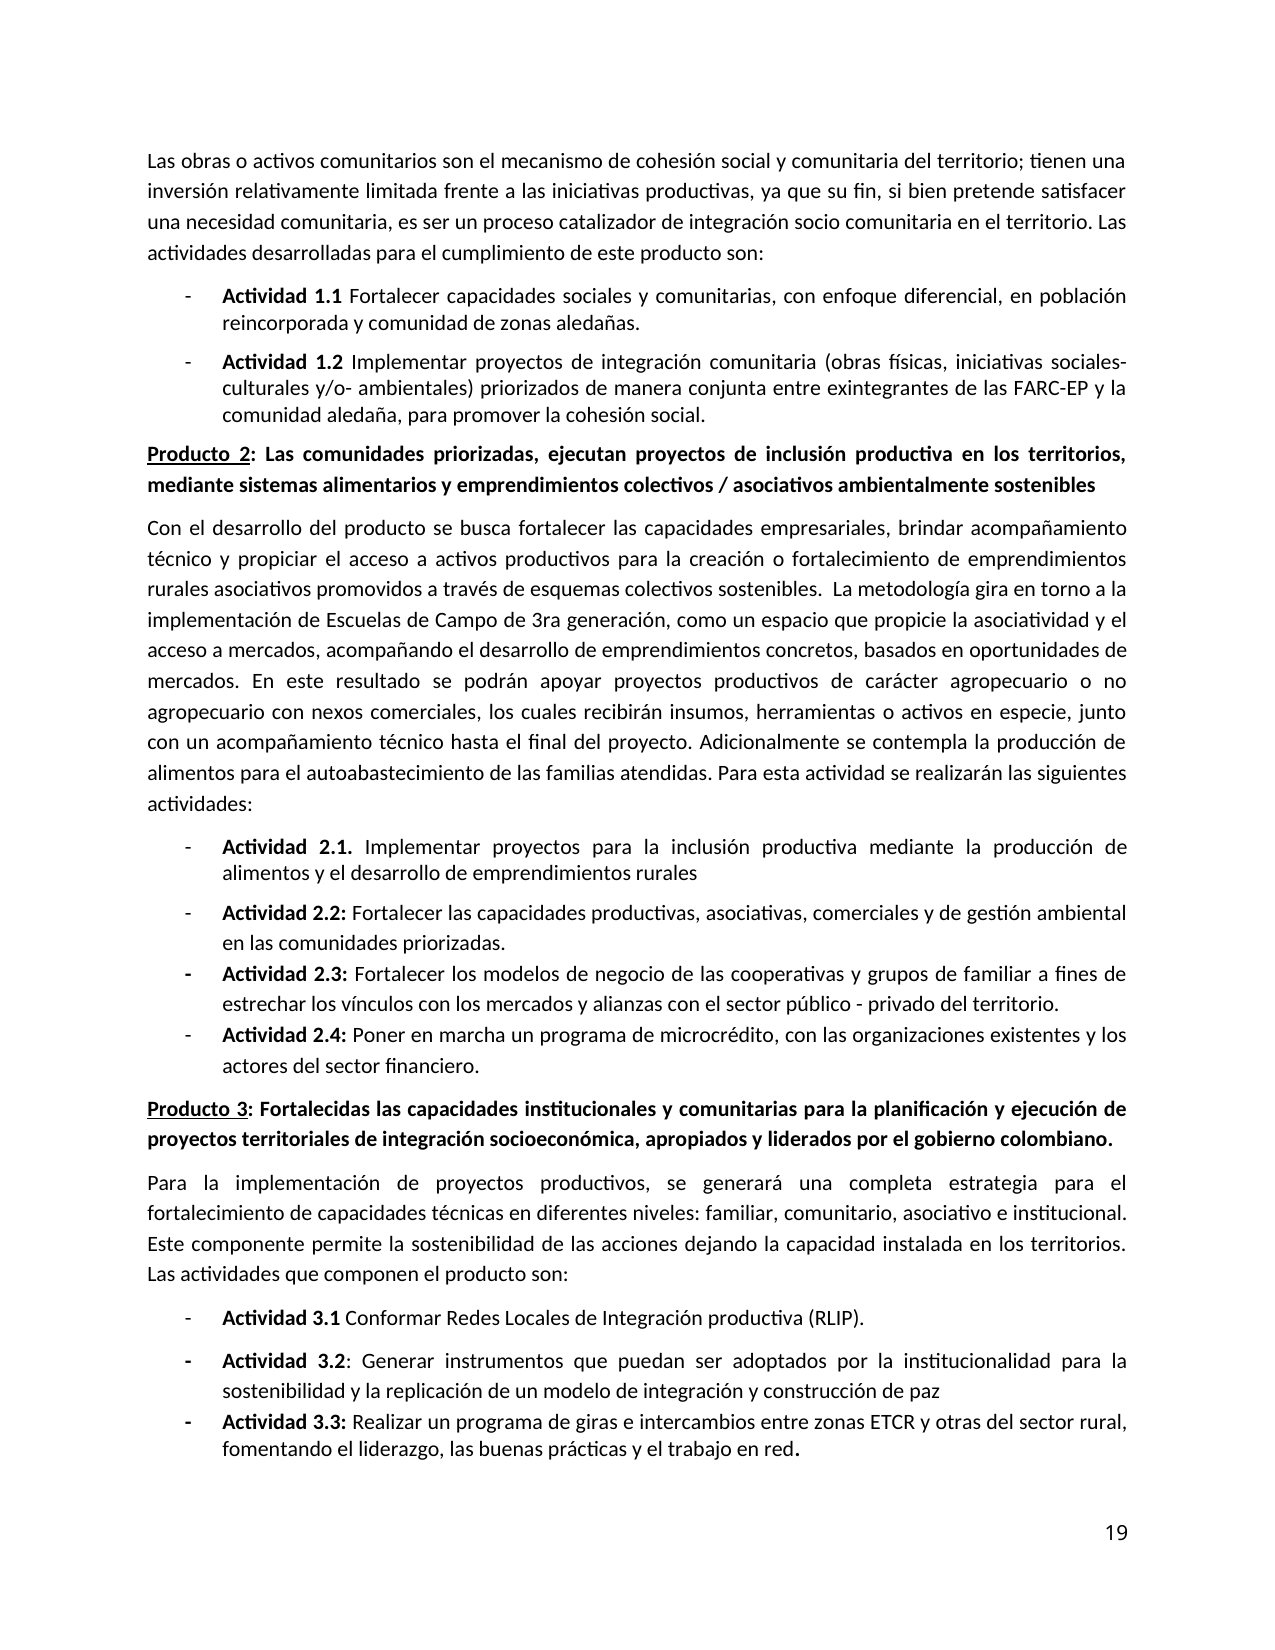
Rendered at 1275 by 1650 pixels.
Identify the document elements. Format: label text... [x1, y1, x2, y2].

text Para la implementación de proyectos productivos, se generará una completa estrategia para el fortalecimiento de capacidades técnicas en diferentes niveles: familiar, comunitario, asociativo e institucional. Este componente permite la sostenibilidad de las acciones dejando la capacidad instalada en los territorios. Las actividades que componen el producto son: [147, 1169, 1128, 1287]
list Actividad 1.2 Implementar proyectos de integración comunitaria (obras físicas, iniciativas sociales-culturales y/o- ambientales) priorizados de manera conjunta entre exintegrantes de las FARC-EP y la comunidad aledaña, para promover la cohesión social. [184, 348, 1128, 428]
text Producto 3: Fortalecidas las capacidades institucionales y comunitarias para la planificación y ejecución de proyectos territoriales de integración socioeconómica, apropiados y liderados por el gobierno colombiano. [147, 1095, 1128, 1152]
text Con el desarrollo del producto se busca fortalecer las capacidades empresariales, brindar acompañamiento técnico y propiciar el acceso a activos productivos para la creación o fortalecimiento de emprendimientos rurales asociativos promovidos a través de esquemas colectivos sostenibles. La metodología gira en torno a la implementación de Escuelas de Campo de 3ra generación, como un espacio que propicie la asociatividad y el acceso a mercados, acompañando el desarrollo de emprendimientos concretos, basados en oportunidades de mercados. En este resultado se podrán apoyar proyectos productivos de carácter agropecuario o no agropecuario con nexos comerciales, los cuales recibirán insumos, herramientas o activos en especie, junto con un acompañamiento técnico hasta el final del proyecto. Adicionalmente se contempla la producción de alimentos para el autoabastecimiento de las familias atendidas. Para esta actividad se realizarán las siguientes actividades: [147, 514, 1128, 816]
list Actividad 2.2: Fortalecer las capacidades productivas, asociativas, comerciales y de gestión ambiental en las comunidades priorizadas. [184, 899, 1128, 956]
list Actividad 2.1. Implementar proyectos para la inclusión productiva mediante la producción de alimentos y el desarrollo de emprendimientos rurales [184, 833, 1128, 886]
list Actividad 2.4: Poner en marcha un programa de microcrédito, con las organizaciones existentes y los actores del sector financiero. [184, 1021, 1128, 1078]
list Actividad 1.1 Fortalecer capacidades sociales y comunitarias, con enfoque diferencial, en población reincorporada y comunidad de zonas aledañas. [184, 282, 1128, 335]
list Actividad 3.2: Generar instrumentos que puedan ser adoptados por la institucionalidad para la sostenibilidad y la replicación de un modelo de integración y construcción de paz [184, 1347, 1128, 1404]
list Actividad 3.1 Conformar Redes Locales de Integración productiva (RLIP). [184, 1304, 1128, 1330]
list Actividad 3.3: Realizar un programa de giras e intercambios entre zonas ETCR y otras del sector rural, fomentando el liderazgo, las buenas prácticas y el trabajo en red. [184, 1408, 1128, 1461]
text Las obras o activos comunitarios son el mecanismo de cohesión social y comunitaria del territorio; tienen una inversión relativamente limitada frente a las iniciativas productivas, ya que su fin, si bien pretende satisfacer una necesidad comunitaria, es ser un proceso catalizador de integración socio comunitaria en el territorio. Las actividades desarrolladas para el cumplimiento de este producto son: [147, 147, 1128, 266]
list Actividad 2.3: Fortalecer los modelos de negocio de las cooperativas y grupos de familiar a fines de estrechar los vínculos con los mercados y alianzas con el sector público - privado del territorio. [184, 960, 1128, 1017]
